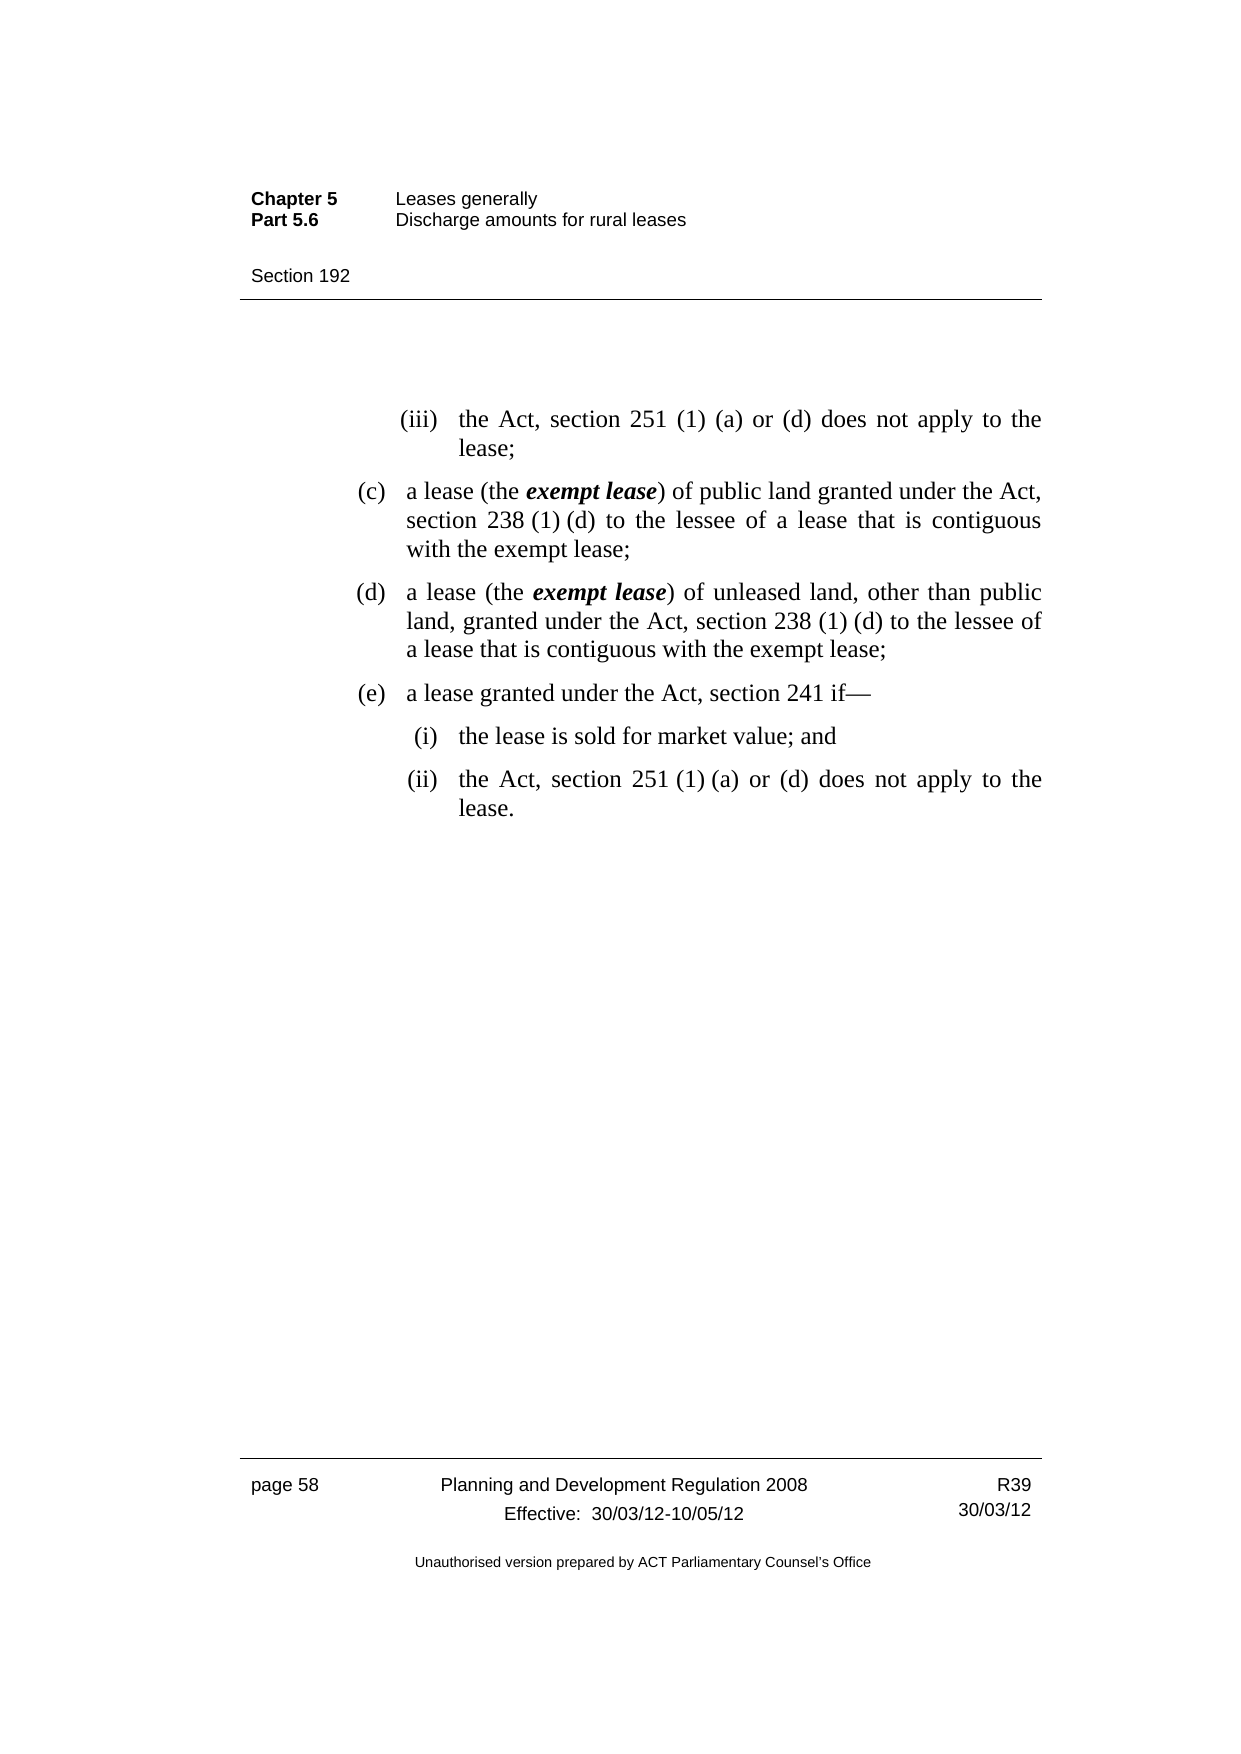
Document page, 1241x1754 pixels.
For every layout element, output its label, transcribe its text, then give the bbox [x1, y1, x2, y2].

text (e) a lease granted under the Act, section 241 if— [239, 678, 1042, 707]
text (c) a lease (the exempt lease) of public land granted under the Act, section 238 (1) (d) to the lessee of a lease that is contiguous with the exempt lease; [239, 476, 1042, 562]
text (d) a lease (the exempt lease) of unleased land, other than public land, granted under the Act, section 238 (1) (d) to the lessee of a lease that is contiguous with the exempt lease; [239, 577, 1042, 663]
text (i) the lease is sold for market value; and [239, 721, 1042, 750]
text (iii) the Act, section 251 (1) (a) or (d) does not apply to the lease; [239, 404, 1042, 462]
text (ii) the Act, section 251 (1) (a) or (d) does not apply to the lease. [239, 764, 1042, 822]
